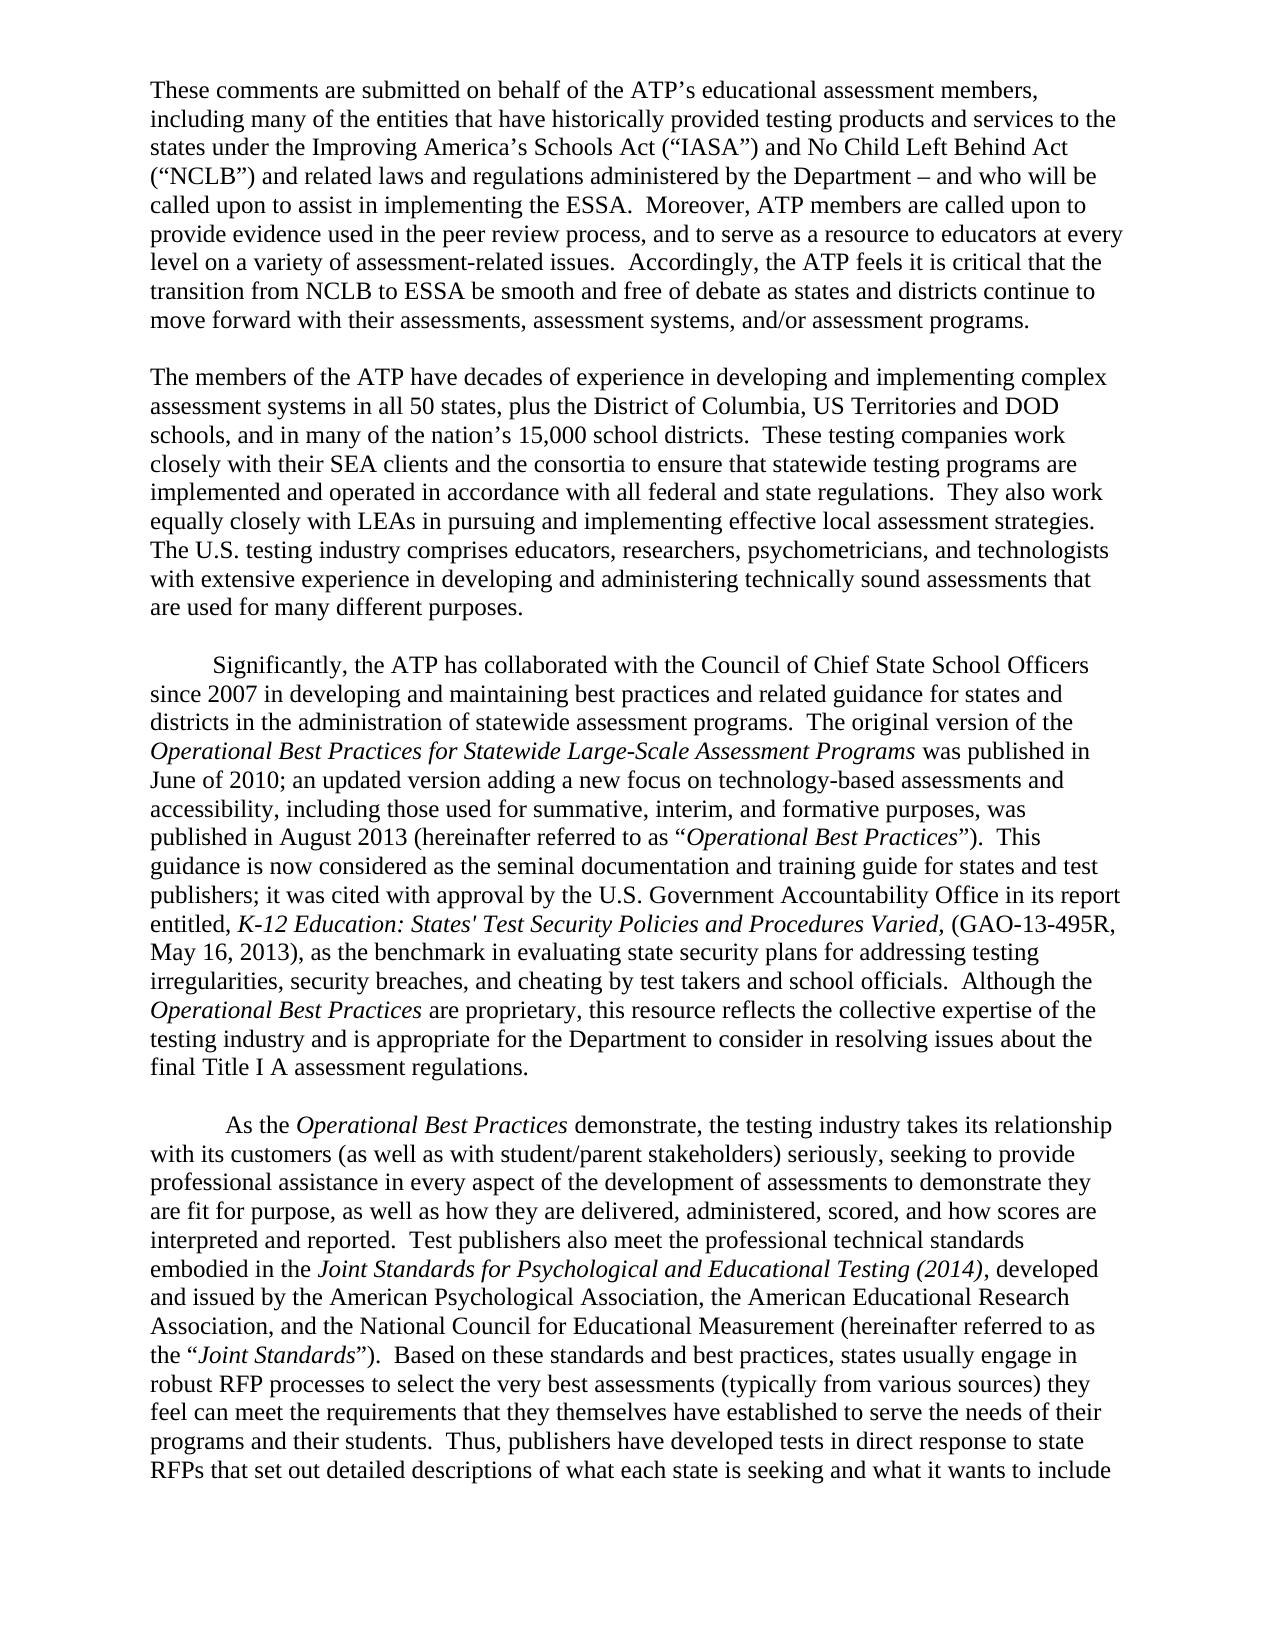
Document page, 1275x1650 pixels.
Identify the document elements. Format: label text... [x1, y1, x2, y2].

text These comments are submitted on behalf of the ATP’s educational assessment members, including many of the entities that have historically provided testing products and services to the states under the Improving America’s Schools Act (“IASA”) and No Child Left Behind Act (“NCLB”) and related laws and regulations administered by the Department – and who will be called upon to assist in implementing the ESSA. Moreover, ATP members are called upon to provide evidence used in the peer review process, and to serve as a resource to educators at every level on a variety of assessment-related issues. Accordingly, the ATP feels it is critical that the transition from NCLB to ESSA be smooth and free of debate as states and districts continue to move forward with their assessments, assessment systems, and/or assessment programs. [150, 75, 1125, 334]
text Significantly, the ATP has collaborated with the Council of Chief State School Officers since 2007 in developing and maintaining best practices and related guidance for states and districts in the administration of statewide assessment programs. The original version of the Operational Best Practices for Statewide Large-Scale Assessment Programs was published in June of 2010; an updated version adding a new focus on technology-based assessments and accessibility, including those used for summative, interim, and formative purposes, was published in August 2013 (hereinafter referred to as “Operational Best Practices”). This guidance is now considered as the seminal documentation and training guide for states and test publishers; it was cited with approval by the U.S. Government Accountability Office in its report entitled, K-12 Education: States' Test Security Policies and Procedures Varied, (GAO-13-495R, May 16, 2013), as the benchmark in evaluating state security plans for addressing testing irregularities, security breaches, and cheating by test takers and school officials. Although the Operational Best Practices are proprietary, this resource reflects the collective expertise of the testing industry and is appropriate for the Department to consider in resolving issues about the final Title I A assessment regulations. [150, 650, 1125, 1081]
text The members of the ATP have decades of experience in developing and implementing complex assessment systems in all 50 states, plus the District of Columbia, US Territories and DOD schools, and in many of the nation’s 15,000 school districts. These testing companies work closely with their SEA clients and the consortia to ensure that statewide testing programs are implemented and operated in accordance with all federal and state regulations. They also work equally closely with LEAs in pursuing and implementing effective local assessment strategies. The U.S. testing industry comprises educators, researchers, psychometricians, and technologists with extensive experience in developing and administering technically sound assessments that are used for many different purposes. [150, 362, 1125, 621]
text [150, 1110, 1125, 1484]
